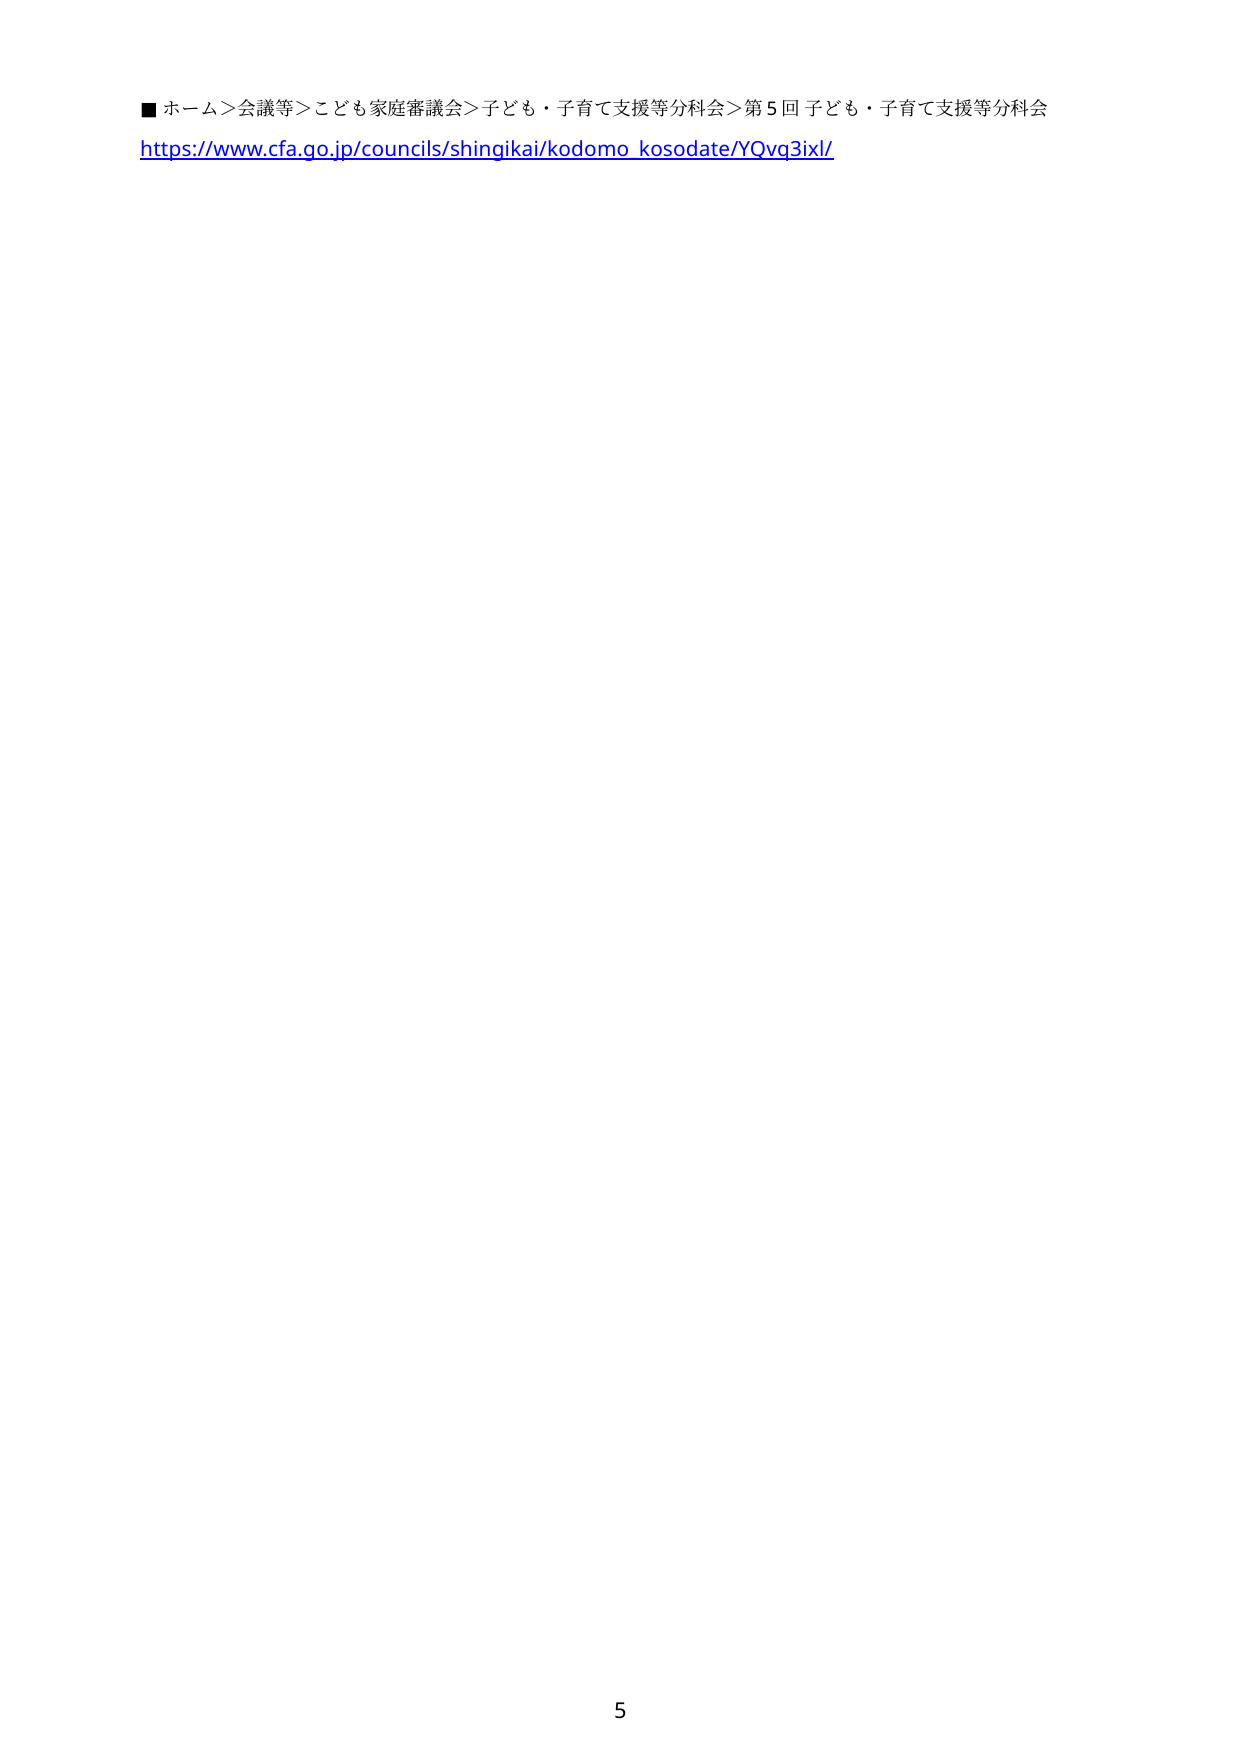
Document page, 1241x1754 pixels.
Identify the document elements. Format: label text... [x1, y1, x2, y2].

text https://www.cfa.go.jp/councils/shingikai/kodomo_kosodate/YQvq3ixl/ [118, 130, 1122, 167]
text ■ ホーム＞会議等＞こども家庭審議会＞子ども・子育て支援等分科会＞第5回 子ども・子育て支援等分科会 [140, 93, 1122, 120]
